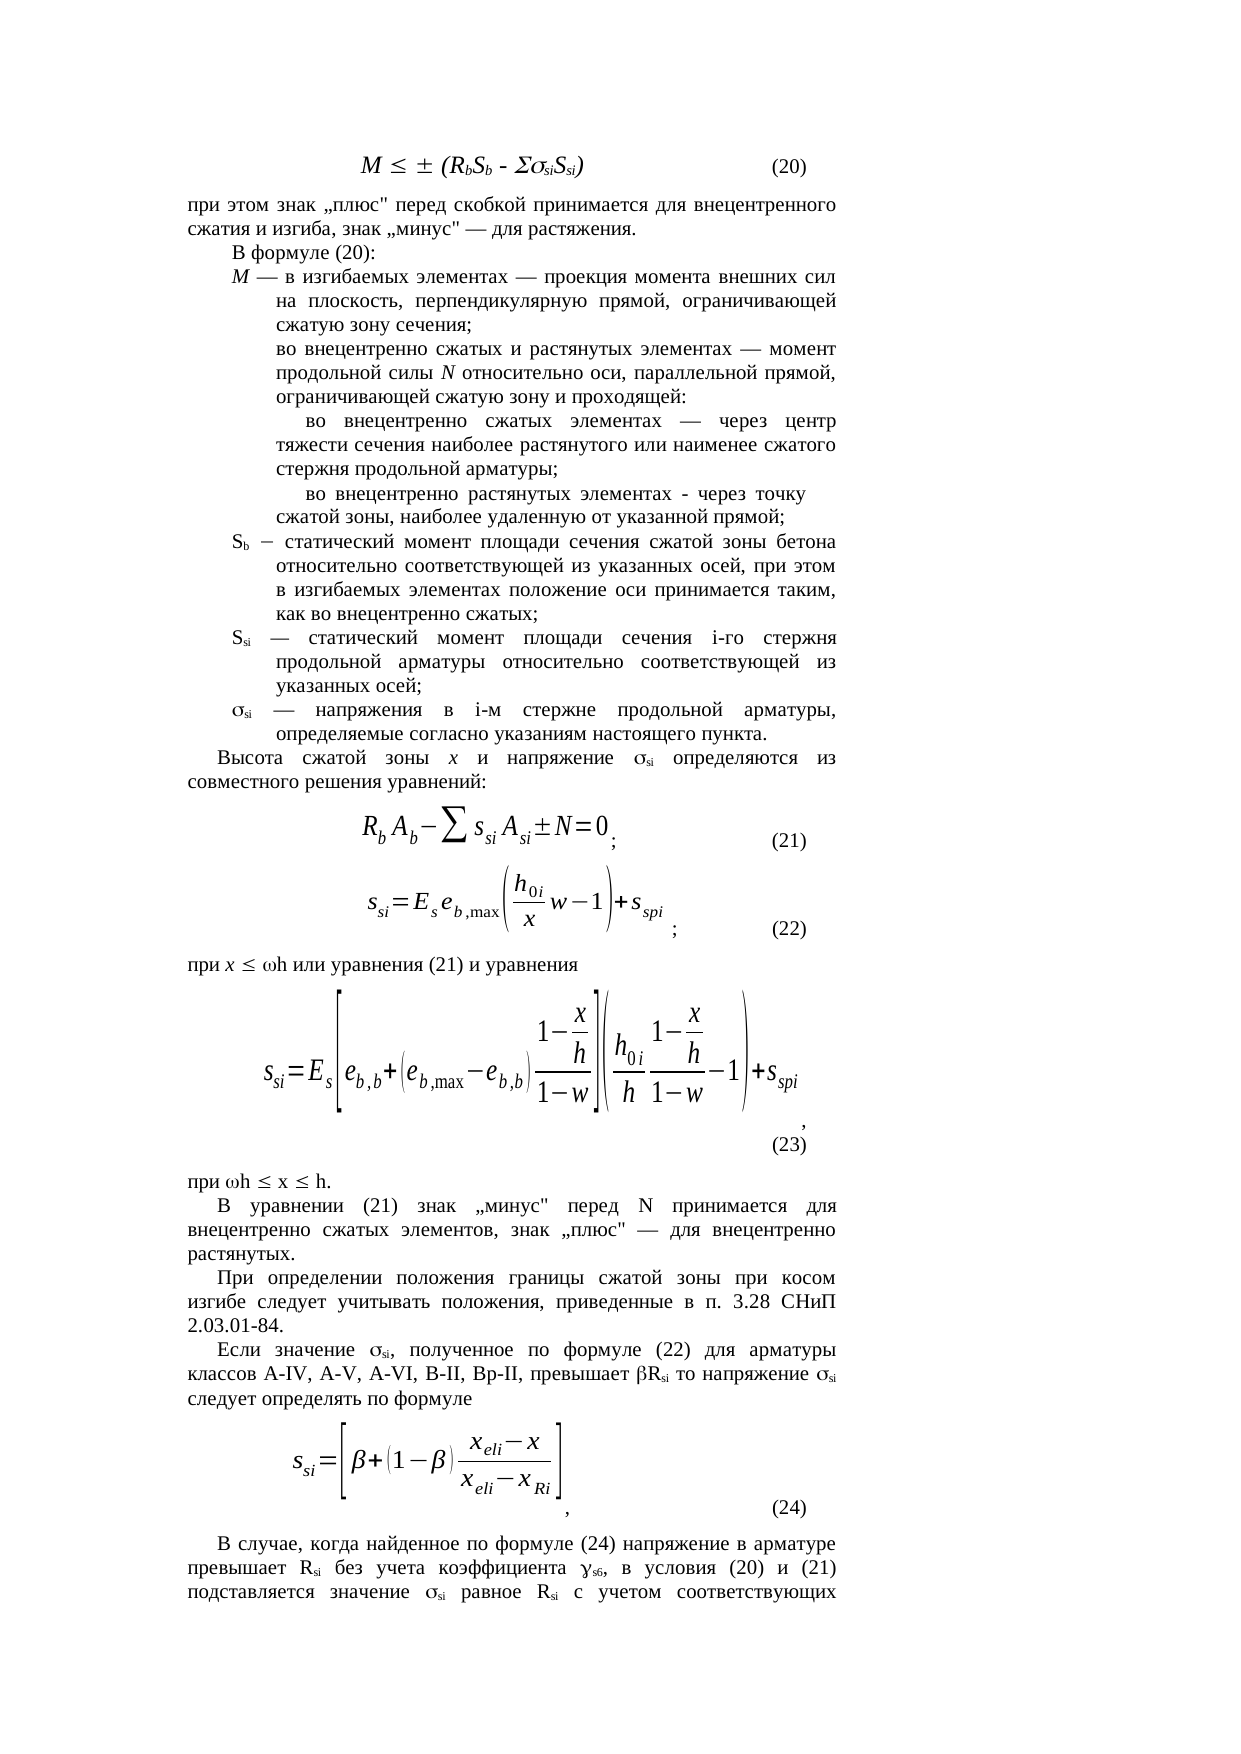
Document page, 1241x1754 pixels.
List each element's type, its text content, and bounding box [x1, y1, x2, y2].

text Если значение si, полученное по формуле (22) для арматуры классов A-IV, A-V, A-VI, В-II, Вр-II, превышает Rsi то напряжение si следует определять по формуле [187, 1337, 837, 1409]
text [187, 1531, 837, 1603]
text Высота сжатой зоны х и напряжение si определяются из совместного решения уравнений: [187, 745, 837, 793]
text si — напряжения в i-м стержне продольной арматуры, определяемые согласно указаниям настоящего пункта. [232, 697, 837, 745]
text , (23) [187, 989, 807, 1156]
text ; (21) [187, 806, 807, 852]
text ; (22) [187, 865, 807, 939]
text M (RbSb - siSsi) (20) [187, 150, 807, 179]
text В формуле (20): [187, 240, 807, 264]
text Sb статический момент площади сечения сжатой зоны бетона относительно соответствующей из указанных осей, при этом в изгибаемых элементах положение оси принимается таким, как во внецентренно сжатых; [232, 528, 837, 625]
text М — в изгибаемых элементах — проекция момента внешних сил на плоскость, перпендикулярную прямой, ограничивающей сжатую зону сечения; [232, 264, 837, 336]
text во внецентренно растянутых элементах - через точку сжатой зоны, наиболее удаленную от указанной прямой; [276, 480, 807, 528]
text во внецентренно сжатых элементах — через центр тяжести сечения наиболее растянутого или наименее сжатого стержня продольной арматуры; [276, 408, 837, 480]
text В уравнении (21) знак „минус" перед N принимается для внецентренно сжатых элементов, знак „плюс" — для внецентренно растянутых. [187, 1193, 837, 1265]
text Ssi — статический момент площади сечения i-го стержня продольной арматуры относительно соответствующей из указанных осей; [232, 625, 837, 697]
text , (24) [187, 1422, 807, 1518]
text при h x h. [187, 1169, 807, 1193]
text при x h или уравнения (21) и уравнения [187, 952, 807, 976]
text при этом знак „плюс" перед скобкой принимается для внецентренного сжатия и изгиба, знак „минус" — для растяжения. [187, 192, 837, 240]
text во внецентренно сжатых и растянутых элементах — момент продольной силы N относительно оси, параллельной прямой, ограничивающей сжатую зону и проходящей: [276, 336, 837, 408]
text При определении положения границы сжатой зоны при косом изгибе следует учитывать положения, приведенные в п. 3.28 СНиП 2.03.01-84. [187, 1265, 837, 1337]
